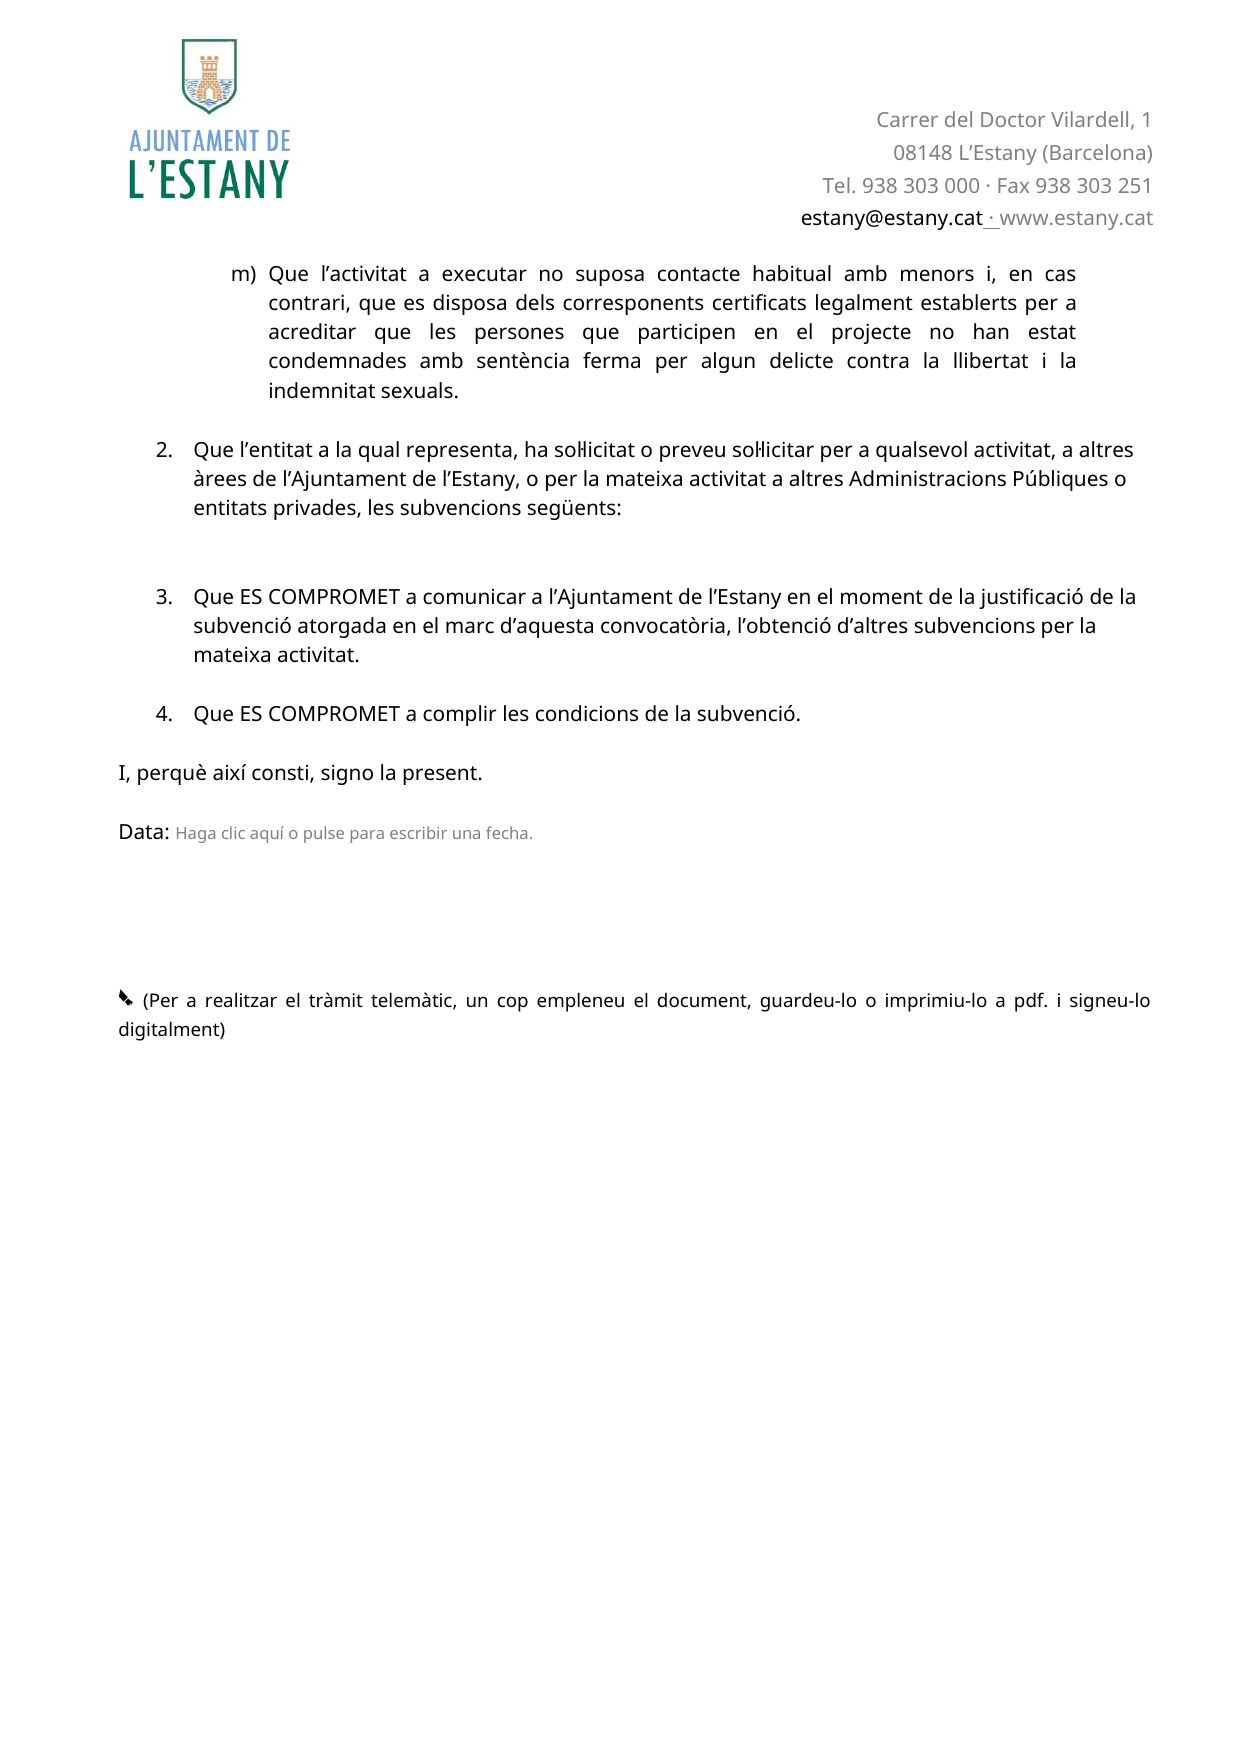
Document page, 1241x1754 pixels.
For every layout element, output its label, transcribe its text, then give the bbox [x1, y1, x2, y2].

text I, perquè així consti, signo la present. [118, 758, 1152, 787]
picture [120, 33, 307, 218]
text Data: [118, 817, 1152, 846]
text (Per a realitzar el tràmit telemàtic, un cop empleneu el document, guardeu-lo o imprimiu-lo a pdf. i signeu-lo digitalment) [118, 987, 1152, 1042]
list Que l’activitat a executar no suposa contacte habitual amb menors i, en cas contrari, que es disposa dels corresponents certificats legalment establerts per a acreditar que les persones que participen en el projecte no han estat condemnades amb sentència ferma per algun delicte contra la llibertat i la indemnitat sexuals. [231, 259, 1078, 404]
list Que l’entitat a la qual representa, ha sol·licitat o preveu sol·licitar per a qualsevol activitat, a altres àrees de l’Ajuntament de l’Estany, o per la mateixa activitat a altres Administracions Públiques o entitats privades, les subvencions següents: [156, 435, 1152, 522]
picture [118, 986, 138, 1005]
list Que ES COMPROMET a complir les condicions de la subvenció. [156, 699, 1152, 727]
list Que ES COMPROMET a comunicar a l’Ajuntament de l’Estany en el moment de la justificació de la subvenció atorgada en el marc d’aquesta convocatòria, l’obtenció d’altres subvencions per la mateixa activitat. [156, 582, 1152, 669]
